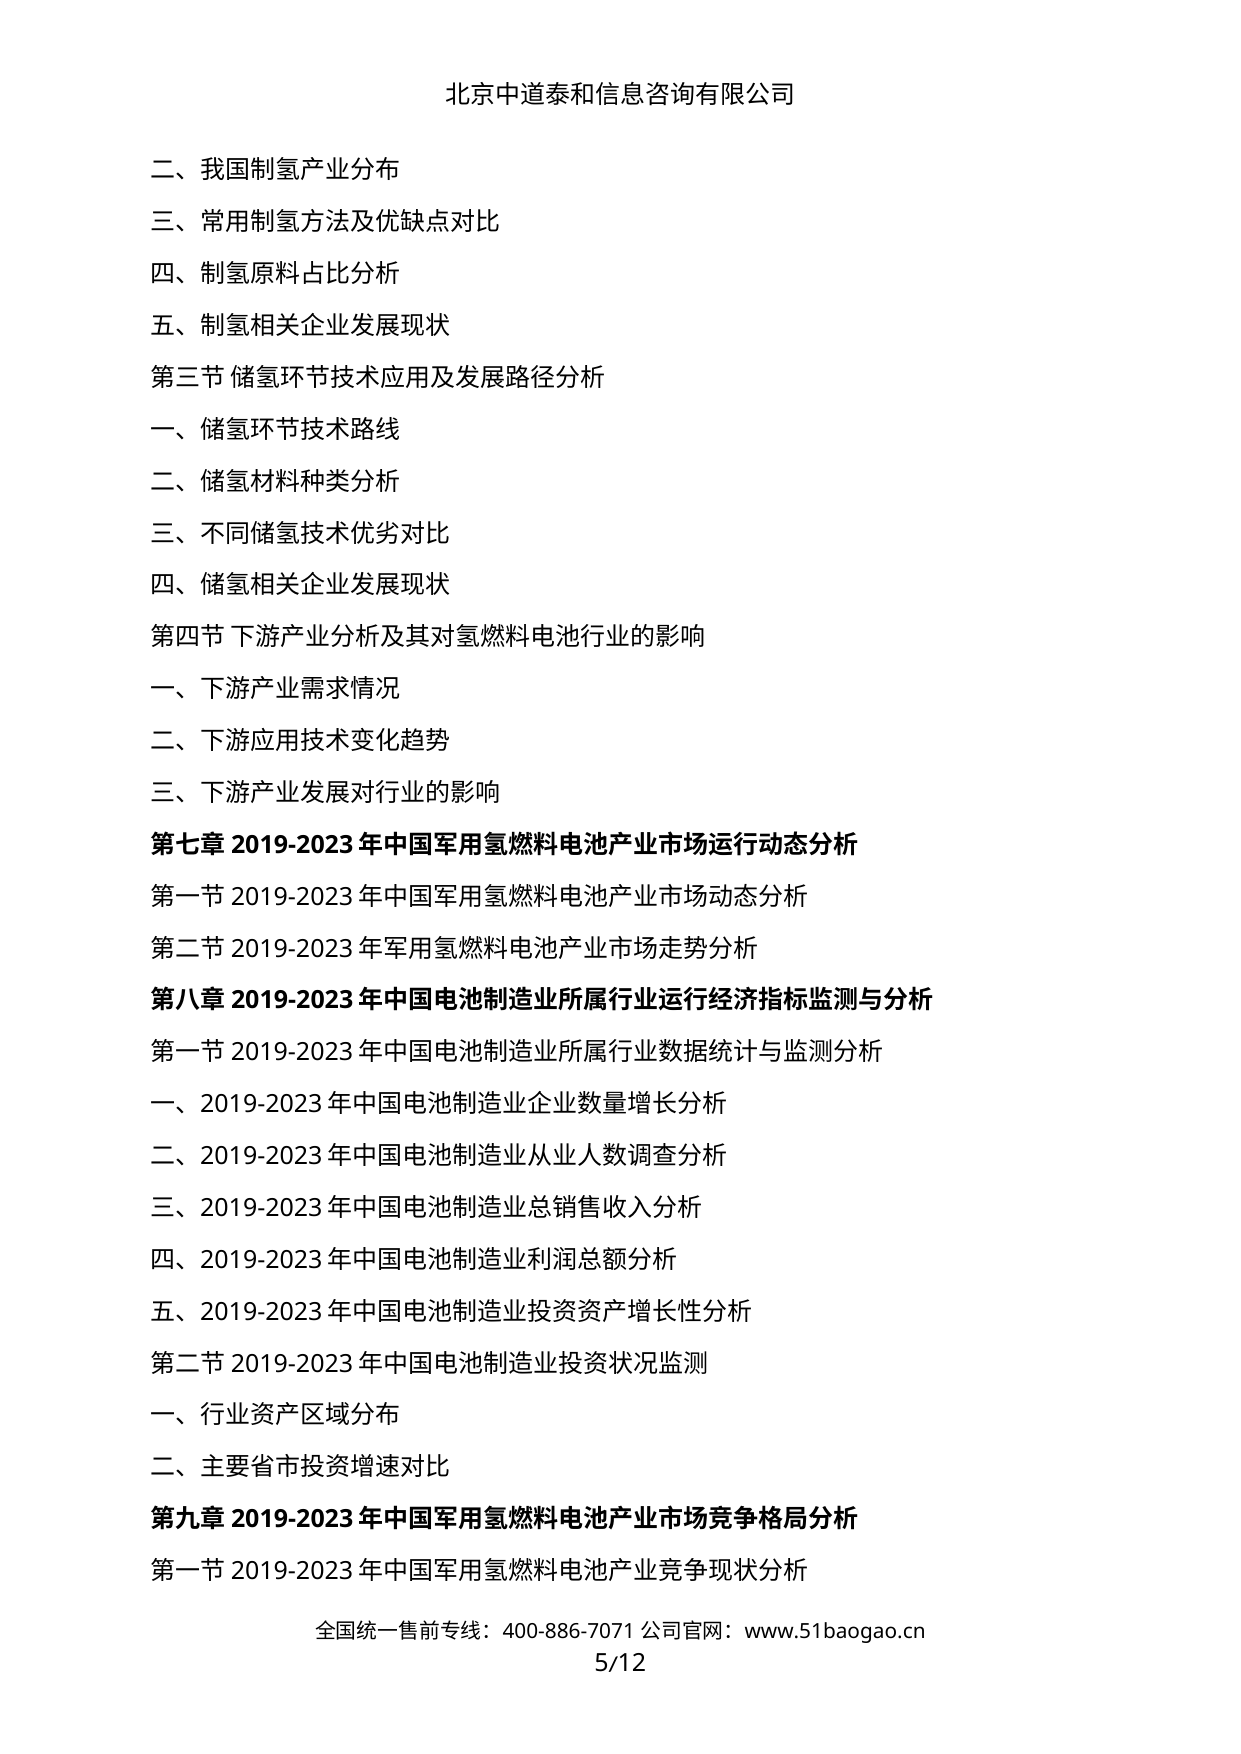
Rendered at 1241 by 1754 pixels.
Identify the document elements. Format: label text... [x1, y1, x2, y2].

text 四、制氢原料占比分析 [150, 254, 1090, 290]
text 三、不同储氢技术优劣对比 [150, 513, 1090, 549]
text 第一节 2019-2023年中国军用氢燃料电池产业市场动态分析 [150, 876, 1090, 912]
text 四、2019-2023年中国电池制造业利润总额分析 [150, 1239, 1090, 1276]
text 第七章 2019-2023年中国军用氢燃料电池产业市场运行动态分析 [150, 824, 1090, 861]
text 第二节 2019-2023年军用氢燃料电池产业市场走势分析 [150, 928, 1090, 964]
text 第八章 2019-2023年中国电池制造业所属行业运行经济指标监测与分析 [150, 980, 1090, 1016]
text 第二节 2019-2023年中国电池制造业投资状况监测 [150, 1343, 1090, 1379]
text 一、行业资产区域分布 [150, 1395, 1090, 1431]
text 四、储氢相关企业发展现状 [150, 565, 1090, 601]
text 一、储氢环节技术路线 [150, 409, 1090, 446]
text 第一节 2019-2023年中国电池制造业所属行业数据统计与监测分析 [150, 1032, 1090, 1068]
text 第九章 2019-2023年中国军用氢燃料电池产业市场竞争格局分析 [150, 1499, 1090, 1535]
text 第四节 下游产业分析及其对氢燃料电池行业的影响 [150, 617, 1090, 653]
text 五、2019-2023年中国电池制造业投资资产增长性分析 [150, 1291, 1090, 1327]
text 三、2019-2023年中国电池制造业总销售收入分析 [150, 1187, 1090, 1224]
text 三、常用制氢方法及优缺点对比 [150, 202, 1090, 238]
text 三、下游产业发展对行业的影响 [150, 772, 1090, 809]
text 二、2019-2023年中国电池制造业从业人数调查分析 [150, 1136, 1090, 1172]
text 第三节 储氢环节技术应用及发展路径分析 [150, 357, 1090, 394]
text 第一节 2019-2023年中国军用氢燃料电池产业竞争现状分析 [150, 1551, 1090, 1587]
text 一、2019-2023年中国电池制造业企业数量增长分析 [150, 1084, 1090, 1120]
text 五、制氢相关企业发展现状 [150, 306, 1090, 342]
text 二、我国制氢产业分布 [150, 150, 1090, 186]
text 二、下游应用技术变化趋势 [150, 721, 1090, 757]
text 二、储氢材料种类分析 [150, 461, 1090, 497]
text 一、下游产业需求情况 [150, 669, 1090, 705]
text 二、主要省市投资增速对比 [150, 1447, 1090, 1483]
